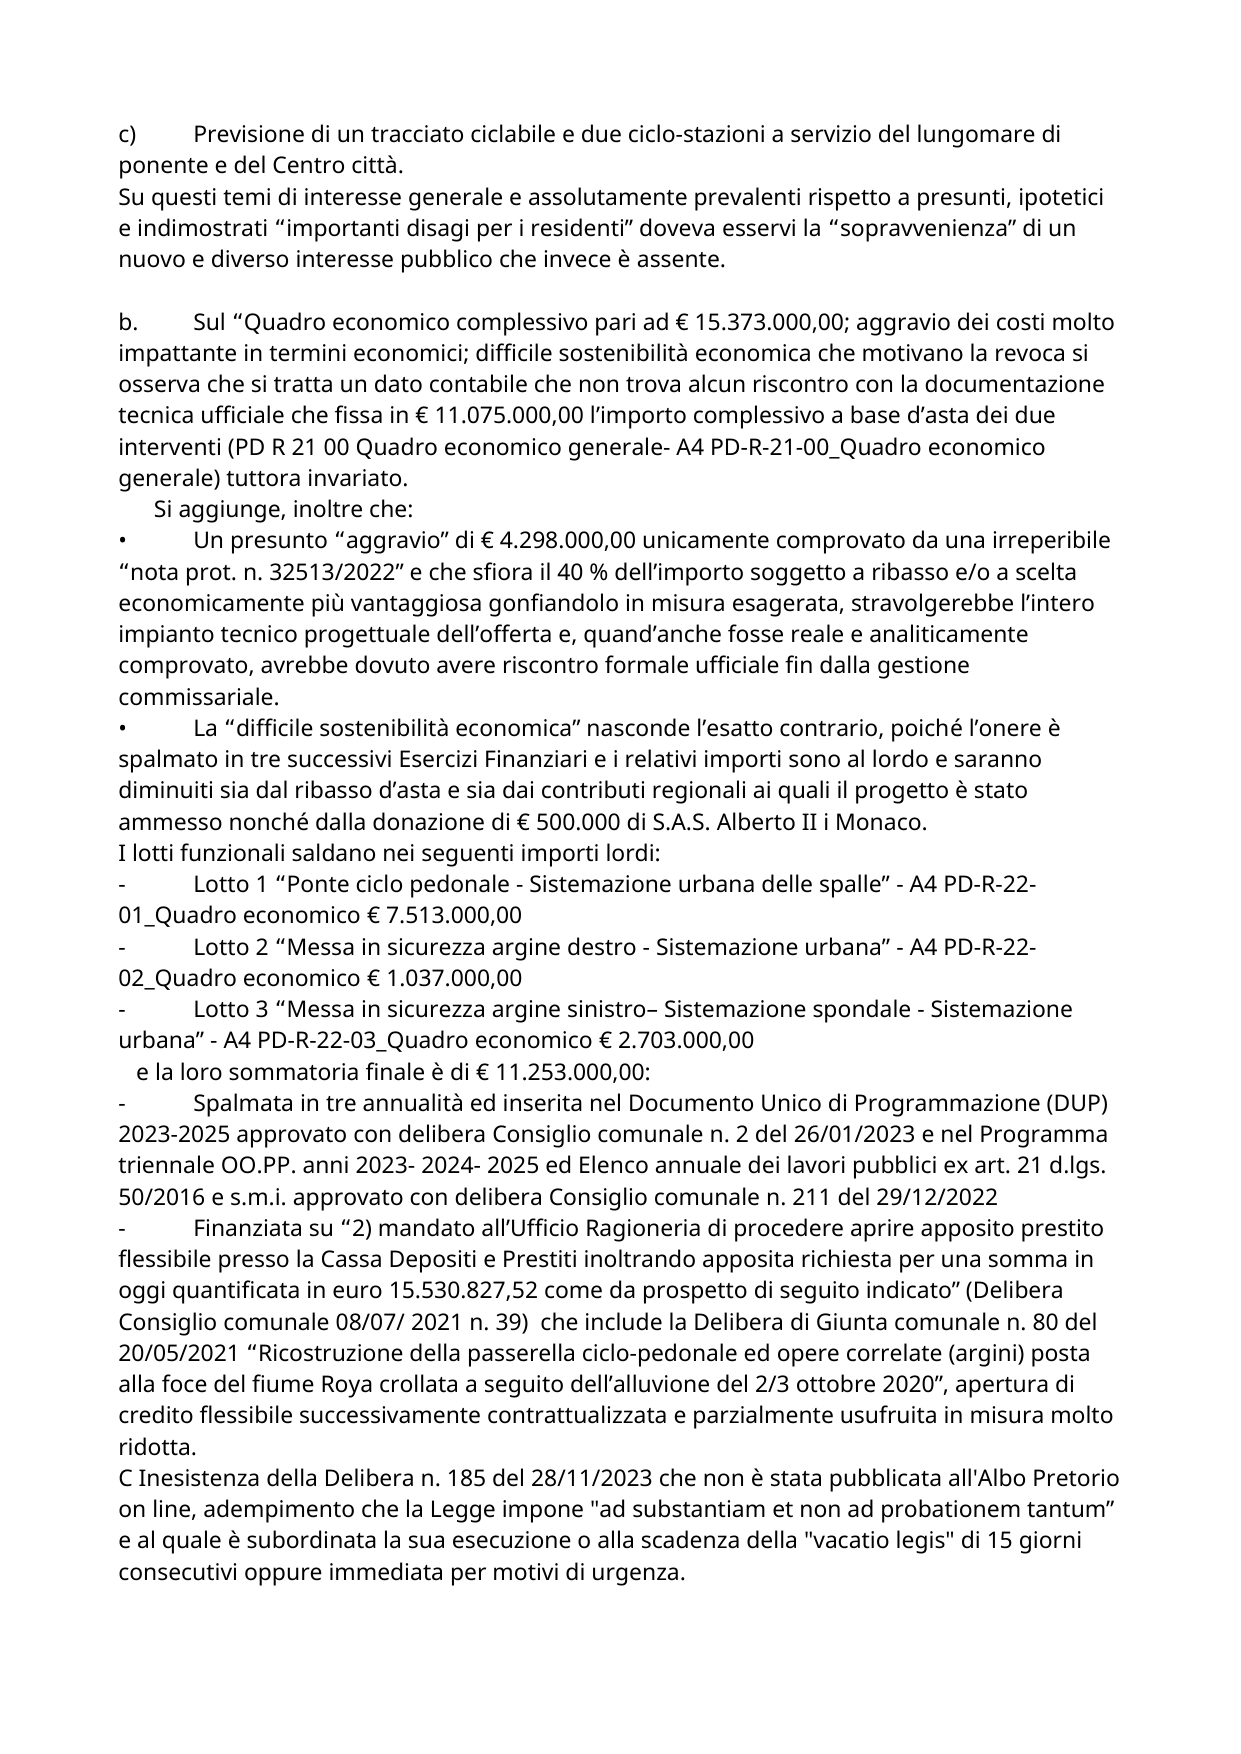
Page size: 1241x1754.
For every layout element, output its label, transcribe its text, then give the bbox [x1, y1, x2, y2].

text c) Previsione di un tracciato ciclabile e due ciclo-stazioni a servizio del lungomare di ponente e del Centro città. [118, 118, 1122, 181]
text e la loro sommatoria finale è di € 11.253.000,00: [118, 1056, 1122, 1087]
text - Lotto 2 “Messa in sicurezza argine destro - Sistemazione urbana” - A4 PD-R-22-02_Quadro economico € 1.037.000,00 [118, 931, 1122, 993]
text - Finanziata su “2) mandato all’Ufficio Ragioneria di procedere aprire apposito prestito flessibile presso la Cassa Depositi e Prestiti inoltrando apposita richiesta per una somma in oggi quantificata in euro 15.530.827,52 come da prospetto di seguito indicato” (Delibera Consiglio comunale 08/07/ 2021 n. 39) che include la Delibera di Giunta comunale n. 80 del 20/05/2021 “Ricostruzione della passerella ciclo-pedonale ed opere correlate (argini) posta alla foce del fiume Roya crollata a seguito dell’alluvione del 2/3 ottobre 2020”, apertura di credito flessibile successivamente contrattualizzata e parzialmente usufruita in misura molto ridotta. [118, 1212, 1122, 1462]
text b. Sul “Quadro economico complessivo pari ad € 15.373.000,00; aggravio dei costi molto impattante in termini economici; difficile sostenibilità economica che motivano la revoca si osserva che si tratta un dato contabile che non trova alcun riscontro con la documentazione tecnica ufficiale che fissa in € 11.075.000,00 l’importo complessivo a base d’asta dei due interventi (PD R 21 00 Quadro economico generale- A4 PD-R-21-00_Quadro economico generale) tuttora invariato. [118, 306, 1122, 493]
text • La “difficile sostenibilità economica” nasconde l’esatto contrario, poiché l’onere è spalmato in tre successivi Esercizi Finanziari e i relativi importi sono al lordo e saranno diminuiti sia dal ribasso d’asta e sia dai contributi regionali ai quali il progetto è stato ammesso nonché dalla donazione di € 500.000 di S.A.S. Alberto II i Monaco. [118, 712, 1122, 837]
text - Lotto 1 “Ponte ciclo pedonale - Sistemazione urbana delle spalle” - A4 PD-R-22-01_Quadro economico € 7.513.000,00 [118, 868, 1122, 931]
text Su questi temi di interesse generale e assolutamente prevalenti rispetto a presunti, ipotetici e indimostrati “importanti disagi per i residenti” doveva esservi la “sopravvenienza” di un nuovo e diverso interesse pubblico che invece è assente. [118, 181, 1122, 274]
text C Inesistenza della Delibera n. 185 del 28/11/2023 che non è stata pubblicata all'Albo Pretorio on line, adempimento che la Legge impone "ad substantiam et non ad probationem tantum” e al quale è subordinata la sua esecuzione o alla scadenza della "vacatio legis" di 15 giorni consecutivi oppure immediata per motivi di urgenza. [118, 1462, 1122, 1587]
text I lotti funzionali saldano nei seguenti importi lordi: [118, 837, 1122, 868]
text - Lotto 3 “Messa in sicurezza argine sinistro– Sistemazione spondale - Sistemazione urbana” - A4 PD-R-22-03_Quadro economico € 2.703.000,00 [118, 993, 1122, 1056]
text • Un presunto “aggravio” di € 4.298.000,00 unicamente comprovato da una irreperibile “nota prot. n. 32513/2022” e che sfiora il 40 % dell’importo soggetto a ribasso e/o a scelta economicamente più vantaggiosa gonfiandolo in misura esagerata, stravolgerebbe l’intero impianto tecnico progettuale dell’offerta e, quand’anche fosse reale e analiticamente comprovato, avrebbe dovuto avere riscontro formale ufficiale fin dalla gestione commissariale. [118, 524, 1122, 712]
text Si aggiunge, inoltre che: [118, 493, 1122, 524]
text - Spalmata in tre annualità ed inserita nel Documento Unico di Programmazione (DUP) 2023-2025 approvato con delibera Consiglio comunale n. 2 del 26/01/2023 e nel Programma triennale OO.PP. anni 2023- 2024- 2025 ed Elenco annuale dei lavori pubblici ex art. 21 d.lgs. 50/2016 e s.m.i. approvato con delibera Consiglio comunale n. 211 del 29/12/2022 [118, 1087, 1122, 1212]
